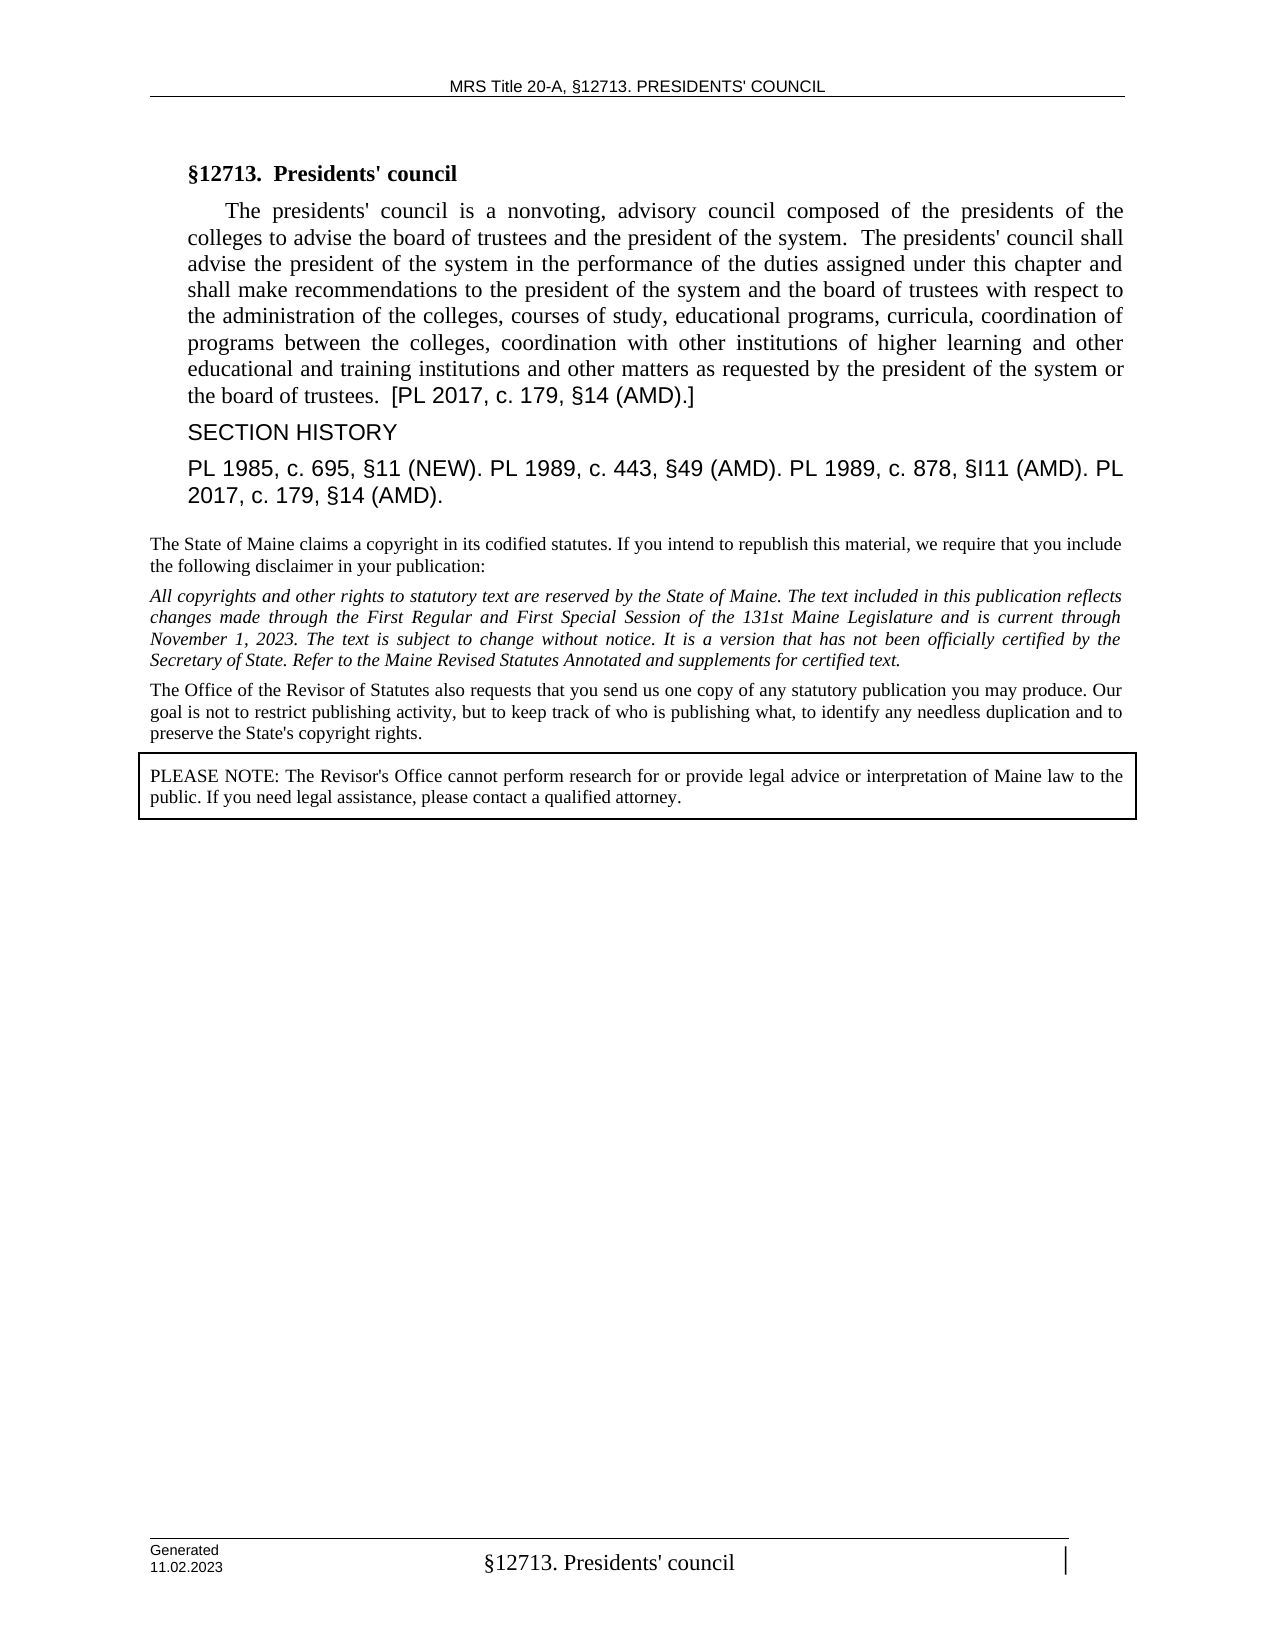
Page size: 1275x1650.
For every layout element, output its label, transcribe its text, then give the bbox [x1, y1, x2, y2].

text PLEASE NOTE: The Revisor's Office cannot perform research for or provide legal advice or interpretation of Maine law to the public. If you need legal assistance, please contact a qualified attorney. [140, 754, 1135, 818]
text The presidents' council is a nonvoting, advisory council composed of the presidents of the colleges to advise the board of trustees and the president of the system. The presidents' council shall advise the president of the system in the performance of the duties assigned under this chapter and shall make recommendations to the president of the system and the board of trustees with respect to the administration of the colleges, courses of study, educational programs, curricula, coordination of programs between the colleges, coordination with other institutions of higher learning and other educational and training institutions and other matters as requested by the president of the system or the board of trustees. [PL 2017, c. 179, §14 (AMD).] [187, 197, 1125, 408]
text The State of Maine claims a copyright in its codified statutes. If you intend to republish this material, we require that you include the following disclaimer in your publication: [150, 533, 1125, 576]
text PL 1985, c. 695, §11 (NEW). PL 1989, c. 443, §49 (AMD). PL 1989, c. 878, §I11 (AMD). PL 2017, c. 179, §14 (AMD). [187, 455, 1125, 508]
text §12713. Presidents' council [187, 160, 1125, 187]
text SECTION HISTORY [187, 418, 1125, 445]
text All copyrights and other rights to statutory text are reserved by the State of Maine. The text included in this publication reflects changes made through the First Regular and First Special Session of the 131st Maine Legislature and is current through November 1, 2023 . The text is subject to change without notice. It is a version that has not been officially certified by the Secretary of State. Refer to the Maine Revised Statutes Annotated and supplements for certified text. [150, 584, 1125, 671]
text The Office of the Revisor of Statutes also requests that you send us one copy of any statutory publication you may produce. Our goal is not to restrict publishing activity, but to keep track of who is publishing what, to identify any needless duplication and to preserve the State's copyright rights. [150, 679, 1125, 744]
